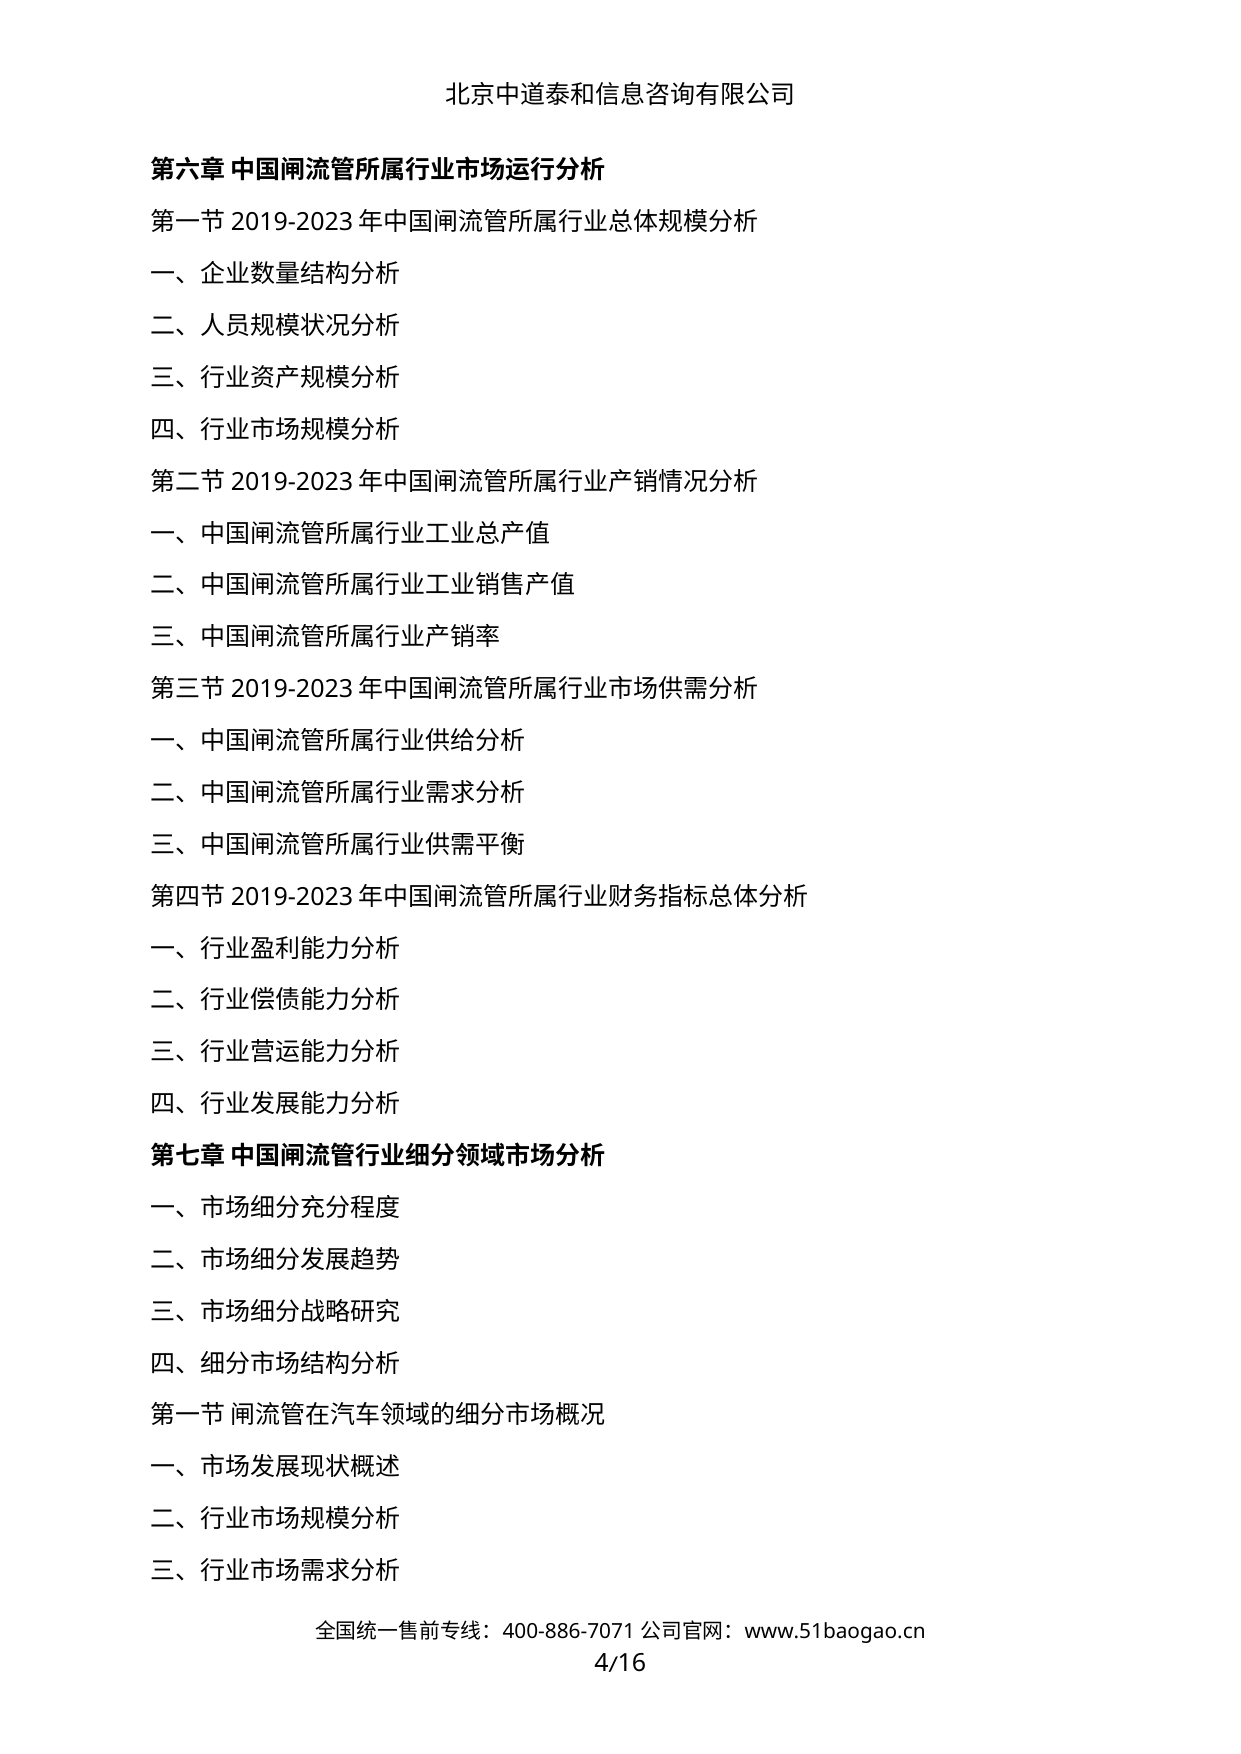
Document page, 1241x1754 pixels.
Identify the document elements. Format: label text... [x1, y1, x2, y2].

text 一、中国闸流管所属行业工业总产值 [150, 513, 1090, 549]
text 第四节 2019-2023年中国闸流管所属行业财务指标总体分析 [150, 876, 1090, 912]
text 三、行业资产规模分析 [150, 357, 1090, 394]
text 第一节 闸流管在汽车领域的细分市场概况 [150, 1395, 1090, 1431]
text 二、市场细分发展趋势 [150, 1239, 1090, 1276]
text 第六章 中国闸流管所属行业市场运行分析 [150, 150, 1090, 186]
text 二、人员规模状况分析 [150, 306, 1090, 342]
text 四、行业市场规模分析 [150, 409, 1090, 446]
text 二、行业偿债能力分析 [150, 980, 1090, 1016]
text 第一节 2019-2023年中国闸流管所属行业总体规模分析 [150, 202, 1090, 238]
text 二、中国闸流管所属行业工业销售产值 [150, 565, 1090, 601]
text 二、行业市场规模分析 [150, 1499, 1090, 1535]
text 第七章 中国闸流管行业细分领域市场分析 [150, 1136, 1090, 1172]
text 一、市场发展现状概述 [150, 1447, 1090, 1483]
text 三、中国闸流管所属行业产销率 [150, 617, 1090, 653]
text 第三节 2019-2023年中国闸流管所属行业市场供需分析 [150, 669, 1090, 705]
text 一、中国闸流管所属行业供给分析 [150, 721, 1090, 757]
text 三、市场细分战略研究 [150, 1291, 1090, 1327]
text 四、细分市场结构分析 [150, 1343, 1090, 1379]
text 四、行业发展能力分析 [150, 1084, 1090, 1120]
text 二、中国闸流管所属行业需求分析 [150, 772, 1090, 809]
text 一、市场细分充分程度 [150, 1187, 1090, 1224]
text 第二节 2019-2023年中国闸流管所属行业产销情况分析 [150, 461, 1090, 497]
text 三、中国闸流管所属行业供需平衡 [150, 824, 1090, 861]
text 三、行业营运能力分析 [150, 1032, 1090, 1068]
text 一、企业数量结构分析 [150, 254, 1090, 290]
text 三、行业市场需求分析 [150, 1551, 1090, 1587]
text 一、行业盈利能力分析 [150, 928, 1090, 964]
